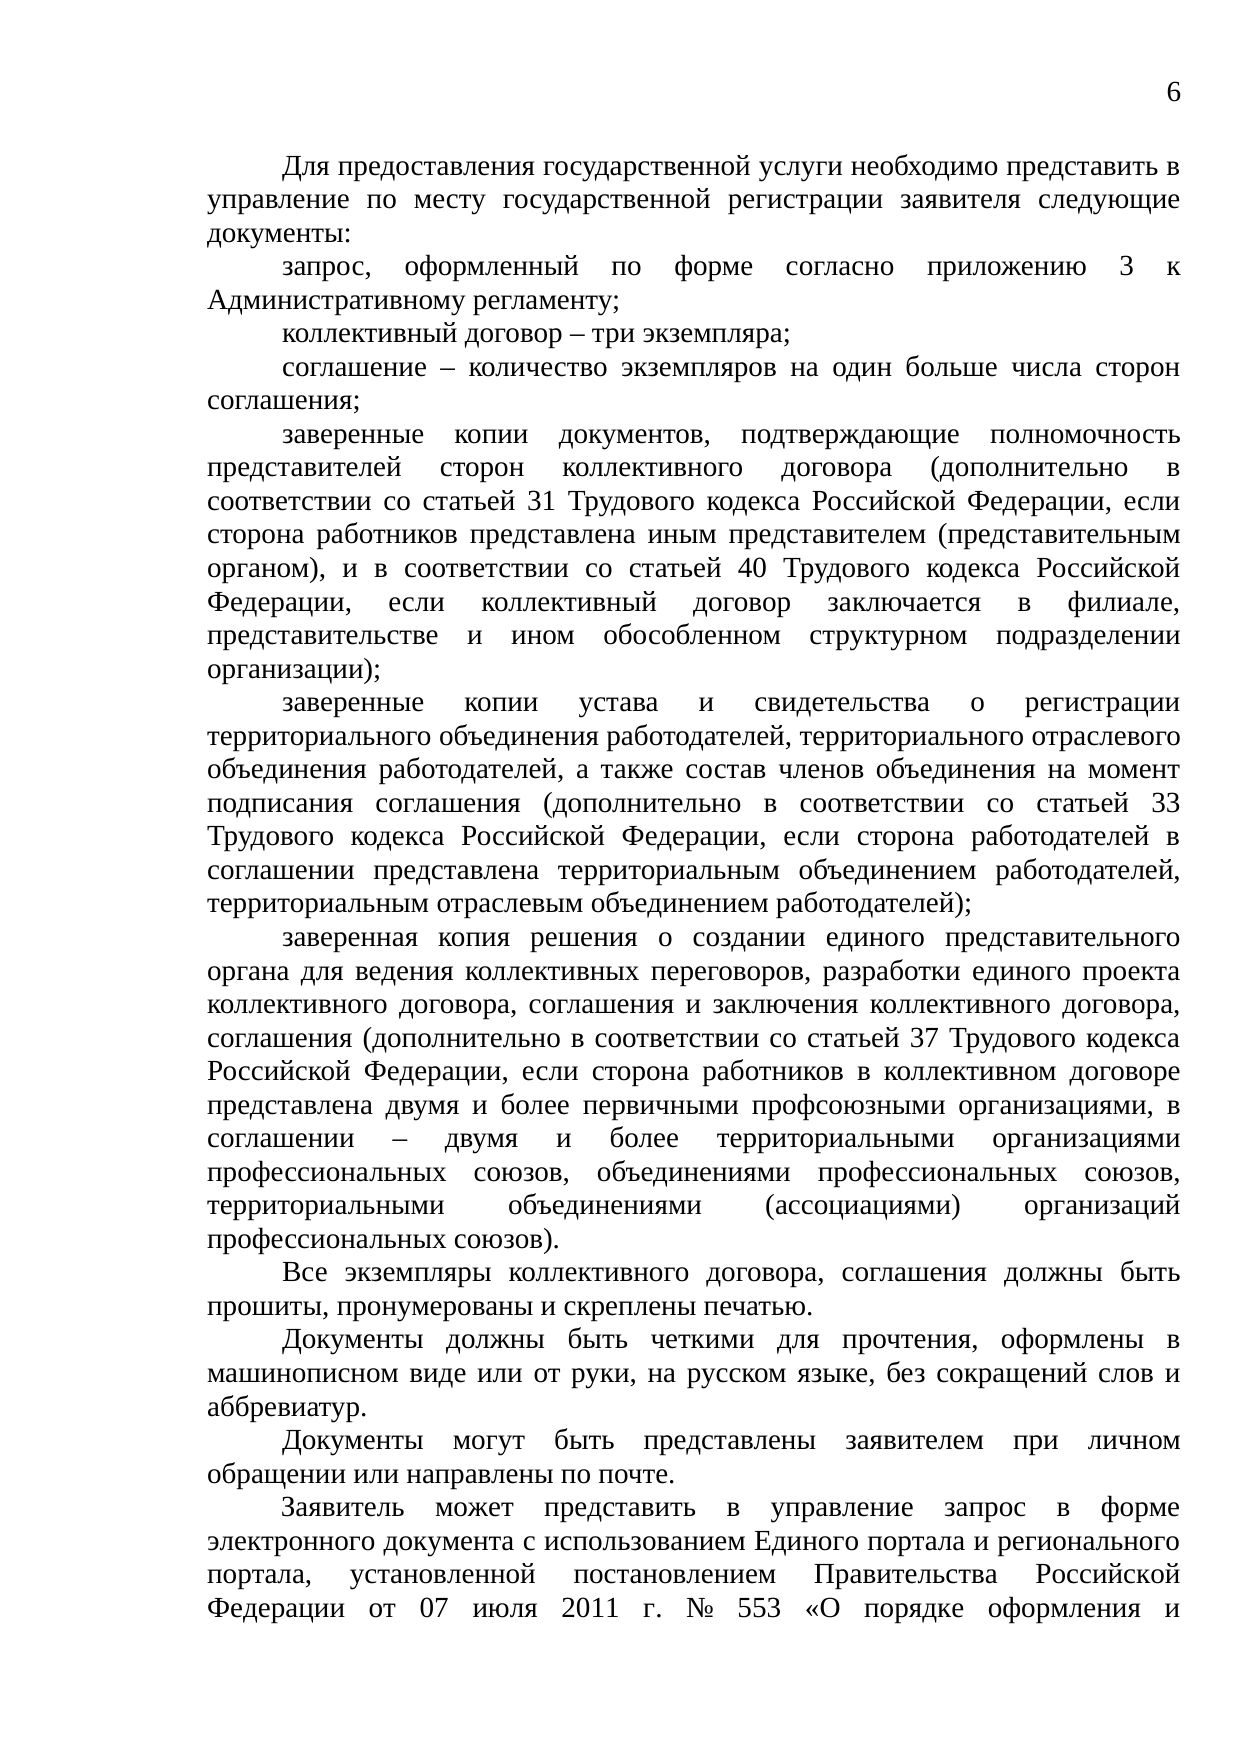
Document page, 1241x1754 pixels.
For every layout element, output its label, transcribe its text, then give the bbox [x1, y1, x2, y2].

text Все экземпляры коллективного договора, соглашения должны быть прошиты, пронумерованы и скреплены печатью. [207, 1254, 1181, 1322]
text коллективный договор – три экземпляра; [207, 315, 1181, 349]
text заверенные копии устава и свидетельства о регистрации территориального объединения работодателей, территориального отраслевого объединения работодателей, а также состав членов объединения на момент подписания соглашения (дополнительно в соответствии со статьей 33 Трудового кодекса Российской Федерации, если сторона работодателей в соглашении представлена территориальным объединением работодателей, территориальным отраслевым объединением работодателей); [207, 684, 1181, 919]
text заверенная копия решения о создании единого представительного органа для ведения коллективных переговоров, разработки единого проекта коллективного договора, соглашения и заключения коллективного договора, соглашения (дополнительно в соответствии со статьей 37 Трудового кодекса Российской Федерации, если сторона работников в коллективном договоре представлена двумя и более первичными профсоюзными организациями, в соглашении – двумя и более территориальными организациями профессиональных союзов, объединениями профессиональных союзов, территориальными объединениями (ассоциациями) организаций профессиональных союзов). [207, 919, 1181, 1254]
text заверенные копии документов, подтверждающие полномочность представителей сторон коллективного договора (дополнительно в соответствии со статьей 31 Трудового кодекса Российской Федерации, если сторона работников представлена иным представителем (представительным органом), и в соответствии со статьей 40 Трудового кодекса Российской Федерации, если коллективный договор заключается в филиале, представительстве и ином обособленном структурном подразделении организации); [207, 416, 1181, 684]
text соглашение – количество экземпляров на один больше числа сторон соглашения; [207, 349, 1181, 416]
text Для предоставления государственной услуги необходимо представить в управление по месту государственной регистрации заявителя следующие документы: [207, 148, 1181, 248]
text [207, 1489, 1181, 1623]
text Документы должны быть четкими для прочтения, оформлены в машинописном виде или от руки, на русском языке, без сокращений слов и аббревиатур. [207, 1322, 1181, 1422]
text запрос, оформленный по форме согласно приложению 3 к Административному регламенту; [207, 248, 1181, 315]
text Документы могут быть представлены заявителем при личном обращении или направлены по почте. [207, 1422, 1181, 1489]
